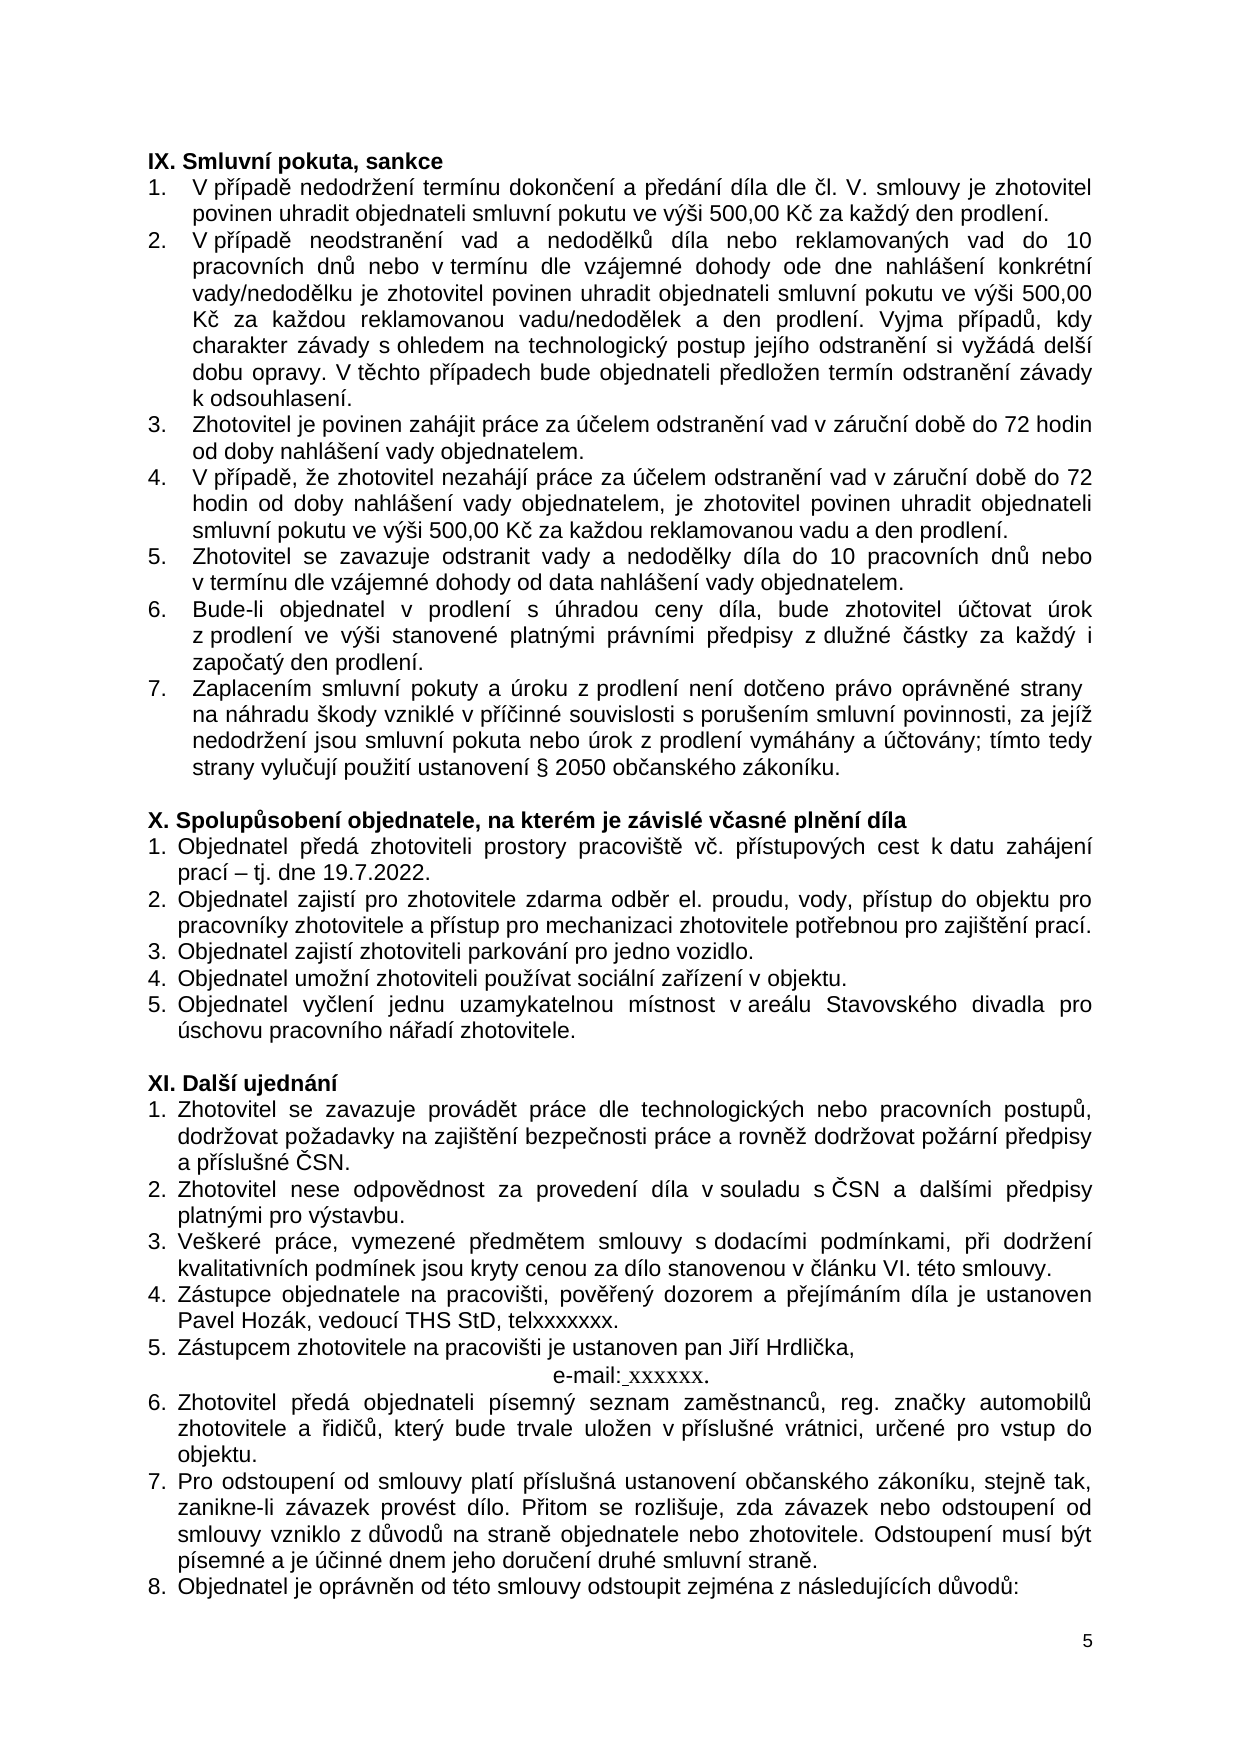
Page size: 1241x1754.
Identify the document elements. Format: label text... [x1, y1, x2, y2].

list Zhotovitel je povinen zahájit práce za účelem odstranění vad v záruční době do 72 hodin od doby nahlášení vady objednatelem. [148, 411, 1092, 464]
list V případě neodstranění vad a nedodělků díla nebo reklamovaných vad do 10 pracovních dnů nebo v termínu dle vzájemné dohody ode dne nahlášení konkrétní vady/nedodělku je zhotovitel povinen uhradit objednateli smluvní pokutu ve výši 500,00 Kč za každou reklamovanou vadu/nedodělek a den prodlení. Vyjma případů, kdy charakter závady s ohledem na technologický postup jejího odstranění si vyžádá delší dobu opravy. V těchto případech bude objednateli předložen termín odstranění závady k odsouhlasení. [148, 227, 1092, 411]
list Zhotovitel nese odpovědnost za provedení díla v souladu s ČSN a dalšími předpisy platnými pro výstavbu. [148, 1176, 1092, 1228]
list V případě nedodržení termínu dokončení a předání díla dle čl. V. smlouvy je zhotovitel povinen uhradit objednateli smluvní pokutu ve výši 500,00 Kč za každý den prodlení. [148, 174, 1092, 227]
text X. Spolupůsobení objednatele, na kterém je závislé včasné plnění díla [148, 807, 1092, 833]
list Objednatel umožní zhotoviteli používat sociální zařízení v objektu. [148, 965, 1092, 991]
text 6. Bude-li objednatel v prodlení s úhradou ceny díla, bude zhotovitel účtovat úrok z prodlení ve výši stanovené platnými právními předpisy z dlužné částky za každý i započatý den prodlení. [148, 596, 1093, 675]
list Zástupce objednatele na pracovišti, pověřený dozorem a přejímáním díla je ustanoven Pavel Hozák, vedoucí THS StD, telxxxxxxx. [148, 1281, 1092, 1334]
list Zhotovitel se zavazuje provádět práce dle technologických nebo pracovních postupů, dodržovat požadavky na zajištění bezpečnosti práce a rovněž dodržovat požární předpisy a příslušné ČSN. [148, 1096, 1092, 1176]
list Objednatel zajistí zhotoviteli parkování pro jedno vozidlo. [148, 938, 1092, 965]
text 7. Zaplacením smluvní pokuty a úroku z prodlení není dotčeno právo oprávněné strany na náhradu škody vzniklé v příčinné souvislosti s porušením smluvní povinnosti, za jejíž nedodržení jsou smluvní pokuta nebo úrok z prodlení vymáhány a účtovány; tímto tedy strany vylučují použití ustanovení § 2050 občanského zákoníku. [148, 675, 1093, 780]
list Zástupcem zhotovitele na pracovišti je ustanoven pan Jiří Hrdlička, [148, 1334, 1092, 1360]
list Pro odstoupení od smlouvy platí příslušná ustanovení občanského zákoníku, stejně tak, zanikne-li závazek provést dílo. Přitom se rozlišuje, zda závazek nebo odstoupení od smlouvy vzniklo z důvodů na straně objednatele nebo zhotovitele. Odstoupení musí být písemné a je účinné dnem jeho doručení druhé smluvní straně. [148, 1468, 1092, 1573]
list Objednatel vyčlení jednu uzamykatelnou místnost v areálu Stavovského divadla pro úschovu pracovního nářadí zhotovitele. [148, 991, 1092, 1044]
list Objednatel zajistí pro zhotovitele zdarma odběr el. proudu, vody, přístup do objektu pro pracovníky zhotovitele a přístup pro mechanizaci zhotovitele potřebnou pro zajištění prací. [148, 886, 1092, 938]
list Zhotovitel předá objednateli písemný seznam zaměstnanců, reg. značky automobilů zhotovitele a řidičů, který bude trvale uložen v příslušné vrátnici, určené pro vstup do objektu. [148, 1389, 1092, 1468]
list Veškeré práce, vymezené předmětem smlouvy s dodacími podmínkami, při dodržení kvalitativních podmínek jsou kryty cenou za dílo stanovenou v článku VI. této smlouvy. [148, 1228, 1092, 1281]
text 5. Zhotovitel se zavazuje odstranit vady a nedodělky díla do 10 pracovních dnů nebo v termínu dle vzájemné dohody od data nahlášení vady objednatelem. [148, 543, 1093, 596]
text XI. Další ujednání [148, 1070, 1092, 1096]
list Objednatel předá zhotoviteli prostory pracoviště vč. přístupových cest k datu zahájení prací – tj. dne 19.7.2022. [148, 833, 1092, 886]
text e-mail: xxxxxx. [177, 1360, 1092, 1389]
text 4. V případě, že zhotovitel nezahájí práce za účelem odstranění vad v záruční době do 72 hodin od doby nahlášení vady objednatelem, je zhotovitel povinen uhradit objednateli smluvní pokutu ve výši 500,00 Kč za každou reklamovanou vadu a den prodlení. [148, 464, 1093, 543]
text IX. Smluvní pokuta, sankce [148, 148, 1092, 174]
list Objednatel je oprávněn od této smlouvy odstoupit zejména z následujících důvodů: [148, 1573, 1092, 1599]
